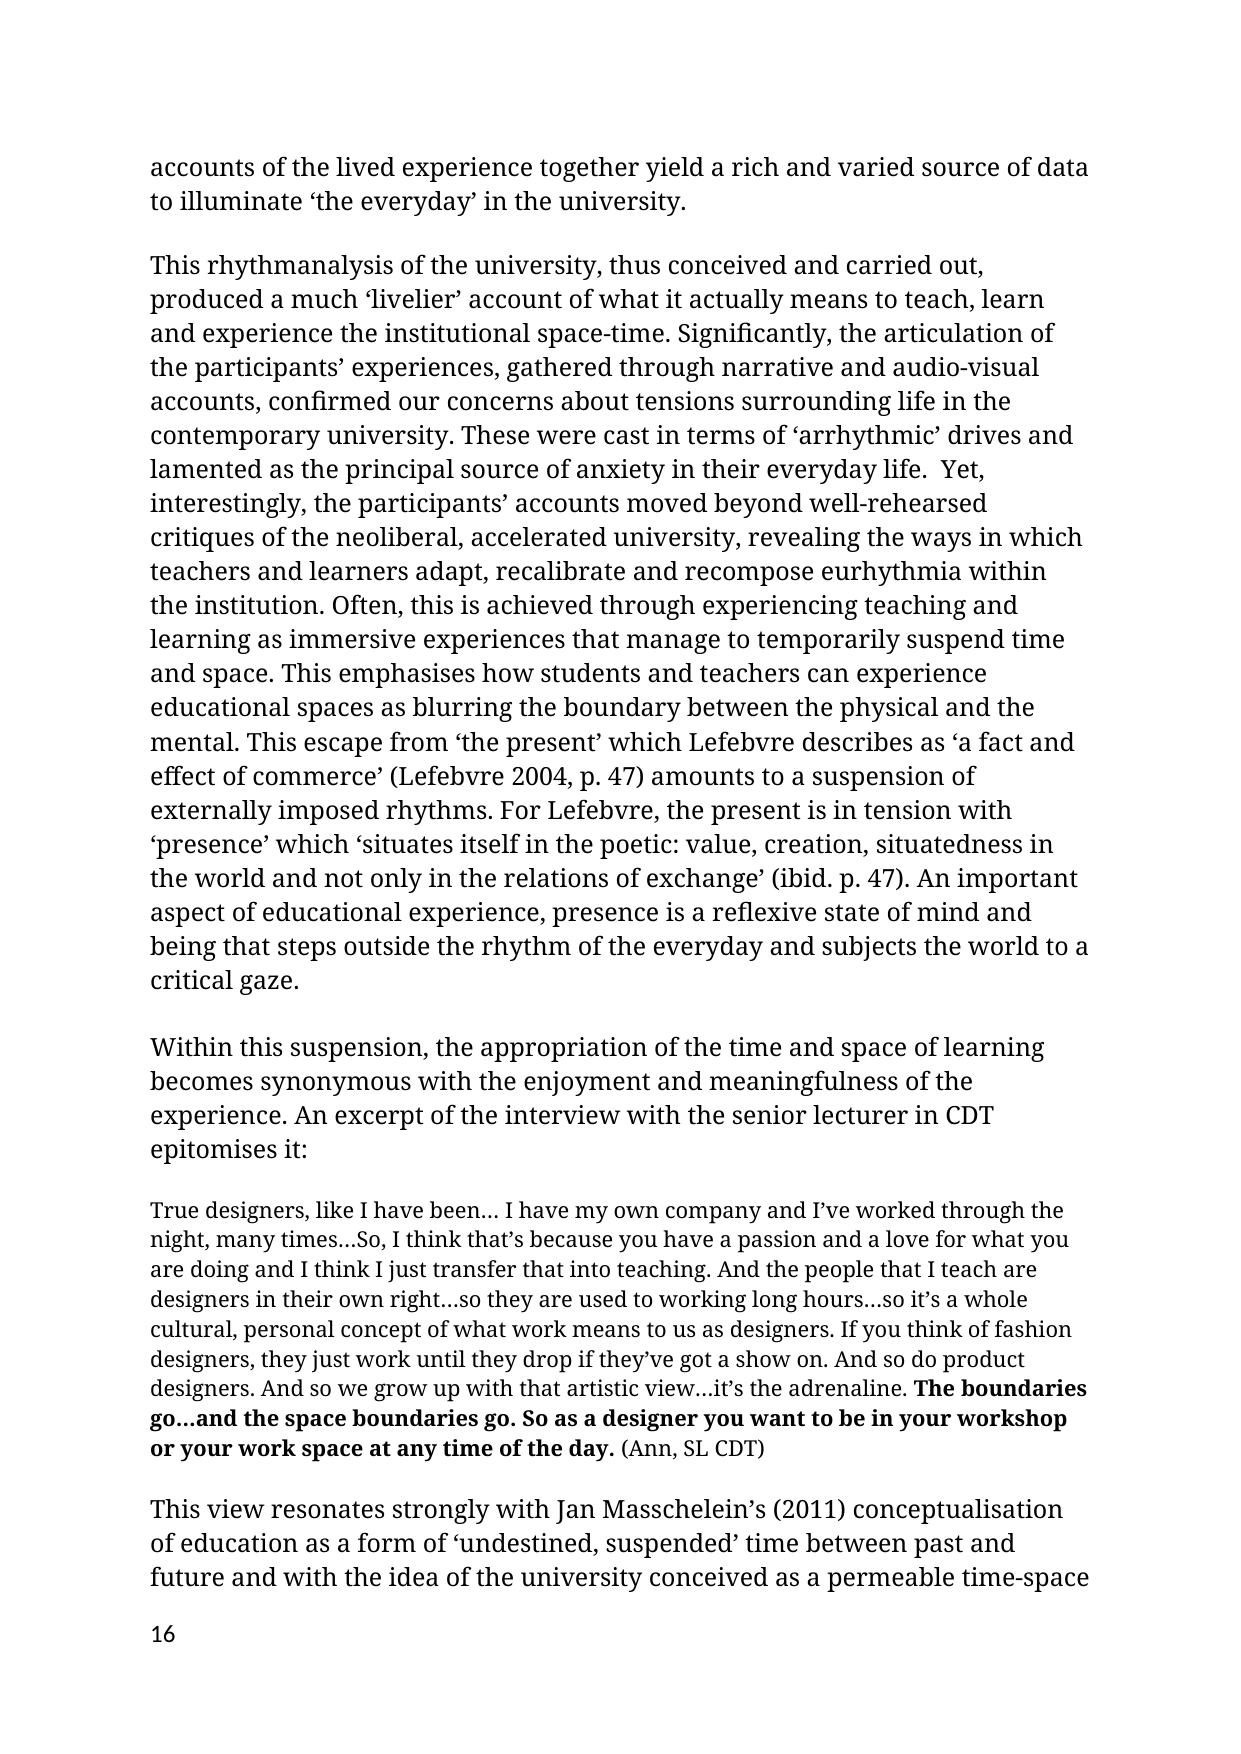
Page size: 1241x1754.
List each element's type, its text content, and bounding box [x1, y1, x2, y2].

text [150, 1492, 1090, 1594]
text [150, 150, 1090, 218]
text Within this suspension, the appropriation of the time and space of learning becomes synonymous with the enjoyment and meaningfulness of the experience. An excerpt of the interview with the senior lecturer in CDT epitomises it: [150, 1029, 1090, 1166]
text This rhythmanalysis of the university, thus conceived and carried out, produced a much ‘livelier’ account of what it actually means to teach, learn and experience the institutional space-time. Significantly, the articulation of the participants’ experiences, gathered through narrative and audio-visual accounts, confirmed our concerns about tensions surrounding life in the contemporary university. These were cast in terms of ‘arrhythmic’ drives and lamented as the principal source of anxiety in their everyday life. Yet, interestingly, the participants’ accounts moved beyond well-rehearsed critiques of the neoliberal, accelerated university, revealing the ways in which teachers and learners adapt, recalibrate and recompose eurhythmia within the institution. Often, this is achieved through experiencing teaching and learning as immersive experiences that manage to temporarily suspend time and space. This emphasises how students and teachers can experience educational spaces as blurring the boundary between the physical and the mental. This escape from ‘the present’ which Lefebvre describes as ‘a fact and effect of commerce’ (Lefebvre 2004, p. 47) amounts to a suspension of externally imposed rhythms. For Lefebvre, the present is in tension with ‘presence’ which ‘situates itself in the poetic: value, creation, situatedness in the world and not only in the relations of exchange’ (ibid. p. 47). An important aspect of educational experience, presence is a reflexive state of mind and being that steps outside the rhythm of the everyday and subjects the world to a critical gaze. [150, 247, 1090, 997]
text True designers, like I have been… I have my own company and I’ve worked through the night, many times…So, I think that’s because you have a passion and a love for what you are doing and I think I just transfer that into teaching. And the people that I teach are designers in their own right…so they are used to working long hours…so it’s a whole cultural, personal concept of what work means to us as designers. If you think of fashion designers, they just work until they drop if they’ve got a show on. And so do product designers. And so we grow up with that artistic view…it’s the adrenaline. The boundaries go…and the space boundaries go. So as a designer you want to be in your workshop or your work space at any time of the day. (Ann, SL CDT) [150, 1195, 1090, 1463]
